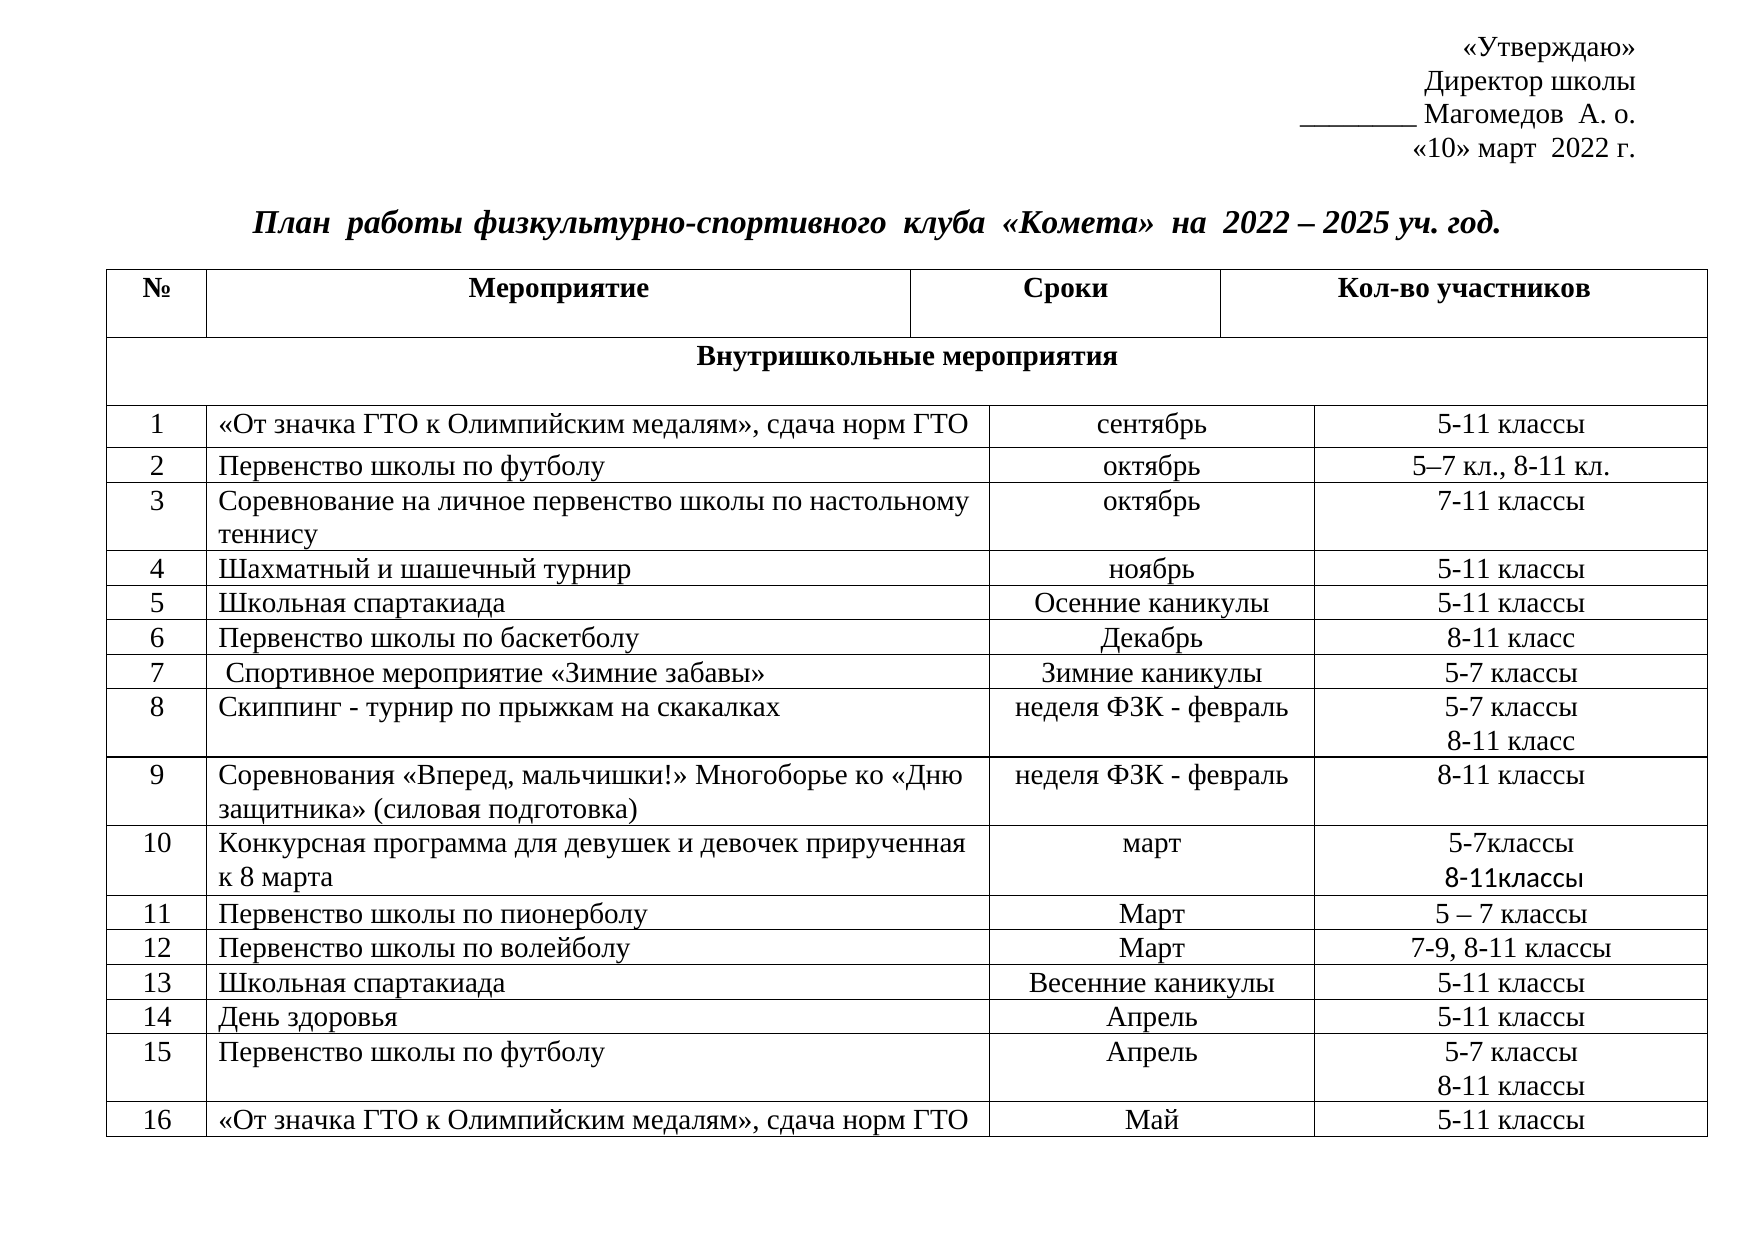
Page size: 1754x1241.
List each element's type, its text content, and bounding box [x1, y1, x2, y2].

table_cell 5-11 классы [1315, 965, 1707, 998]
table_cell 5-11 классы [1315, 1000, 1707, 1033]
table_cell Соревнование на личное первенство школы по настольному теннису [207, 483, 989, 550]
table_cell Спортивное мероприятие «Зимние забавы» [207, 655, 989, 688]
table_cell 10 [107, 826, 206, 895]
table_cell 4 [107, 551, 206, 584]
table_header Мероприятие [207, 270, 910, 337]
table_cell 3 [107, 483, 206, 550]
table_cell Первенство школы по футболу [207, 448, 989, 482]
table_cell 8 [107, 689, 206, 756]
table_cell Апрель [990, 1000, 1314, 1033]
table_cell День здоровья [207, 1000, 989, 1033]
table_cell «От значка ГТО к Олимпийским медалям», сдача норм ГТО [207, 1102, 989, 1136]
table_cell Первенство школы по баскетболу [207, 620, 989, 654]
text ________ Магомедов А. о. [118, 97, 1636, 130]
table_cell «От значка ГТО к Олимпийским медалям», сдача норм ГТО [207, 406, 989, 447]
text «Утверждаю» [118, 29, 1636, 63]
table_cell Март [990, 896, 1314, 929]
table_cell Весенние каникулы [990, 965, 1314, 998]
table_cell март [990, 826, 1314, 895]
table_cell Конкурсная программа для девушек и девочек прирученная к 8 марта [207, 826, 989, 895]
table_cell 6 [107, 620, 206, 654]
table_cell 5-7 классы [1315, 655, 1707, 688]
table_header № [107, 270, 206, 337]
table_cell 13 [107, 965, 206, 998]
table_cell Осенние каникулы [990, 586, 1314, 619]
table_cell Первенство школы по пионерболу [207, 896, 989, 929]
table_cell Первенство школы по футболу [207, 1034, 989, 1101]
table_header Сроки [911, 270, 1220, 337]
table_cell 5-11 классы [1315, 551, 1707, 584]
table_cell Декабрь [990, 620, 1314, 654]
table_cell неделя ФЗК - февраль [990, 758, 1314, 824]
text «10» март 2022 г. [118, 130, 1636, 164]
table_cell Скиппинг - турнир по прыжкам на скакалках [207, 689, 989, 756]
table_cell 5 – 7 классы [1315, 896, 1707, 929]
table_cell октябрь [990, 483, 1314, 550]
table_cell сентябрь [990, 406, 1314, 447]
table_cell 5-7 классы 8-11 класс [1315, 689, 1707, 756]
table_cell Внутришкольные мероприятия [107, 338, 1707, 405]
table_cell Шахматный и шашечный турнир [207, 551, 989, 584]
table_cell 12 [107, 930, 206, 964]
table_cell 5 [107, 586, 206, 619]
table_cell Март [990, 930, 1314, 964]
table_cell 2 [107, 448, 206, 482]
table_cell 5-11 классы [1315, 1102, 1707, 1136]
table_cell Школьная спартакиада [207, 586, 989, 619]
table_header Кол-во участников [1221, 270, 1707, 337]
table_cell 16 [107, 1102, 206, 1136]
table_cell 14 [107, 1000, 206, 1033]
table_cell 7 [107, 655, 206, 688]
table_cell Школьная спартакиада [207, 965, 989, 998]
table_cell 5-11 классы [1315, 586, 1707, 619]
table_cell 9 [107, 758, 206, 824]
table_cell 7-9, 8-11 классы [1315, 930, 1707, 964]
table_cell 5–7 кл., 8-11 кл. [1315, 448, 1707, 482]
table_cell Зимние каникулы [990, 655, 1314, 688]
table_cell Май [990, 1102, 1314, 1136]
table_cell Соревнования «Вперед, мальчишки!» Многоборье ко «Дню защитника» (силовая подготовка) [207, 758, 989, 824]
table_cell неделя ФЗК - февраль [990, 689, 1314, 756]
text План работы физкультурно-спортивного клуба «Комета» на 2022 – 2025 уч. год. [118, 202, 1636, 240]
table_cell 5-7классы 8-11классы [1315, 826, 1707, 895]
table_cell 5-7 классы 8-11 классы [1315, 1034, 1707, 1101]
table_cell октябрь [990, 448, 1314, 482]
table_cell 11 [107, 896, 206, 929]
text Директор школы [118, 63, 1636, 97]
table_cell Апрель [990, 1034, 1314, 1101]
table_cell 5-11 классы [1315, 406, 1707, 447]
table_cell ноябрь [990, 551, 1314, 584]
table_cell 8-11 класс [1315, 620, 1707, 654]
table_cell Первенство школы по волейболу [207, 930, 989, 964]
table_cell 1 [107, 406, 206, 447]
table_cell 8-11 классы [1315, 758, 1707, 824]
table_cell 7-11 классы [1315, 483, 1707, 550]
table_cell 15 [107, 1034, 206, 1101]
